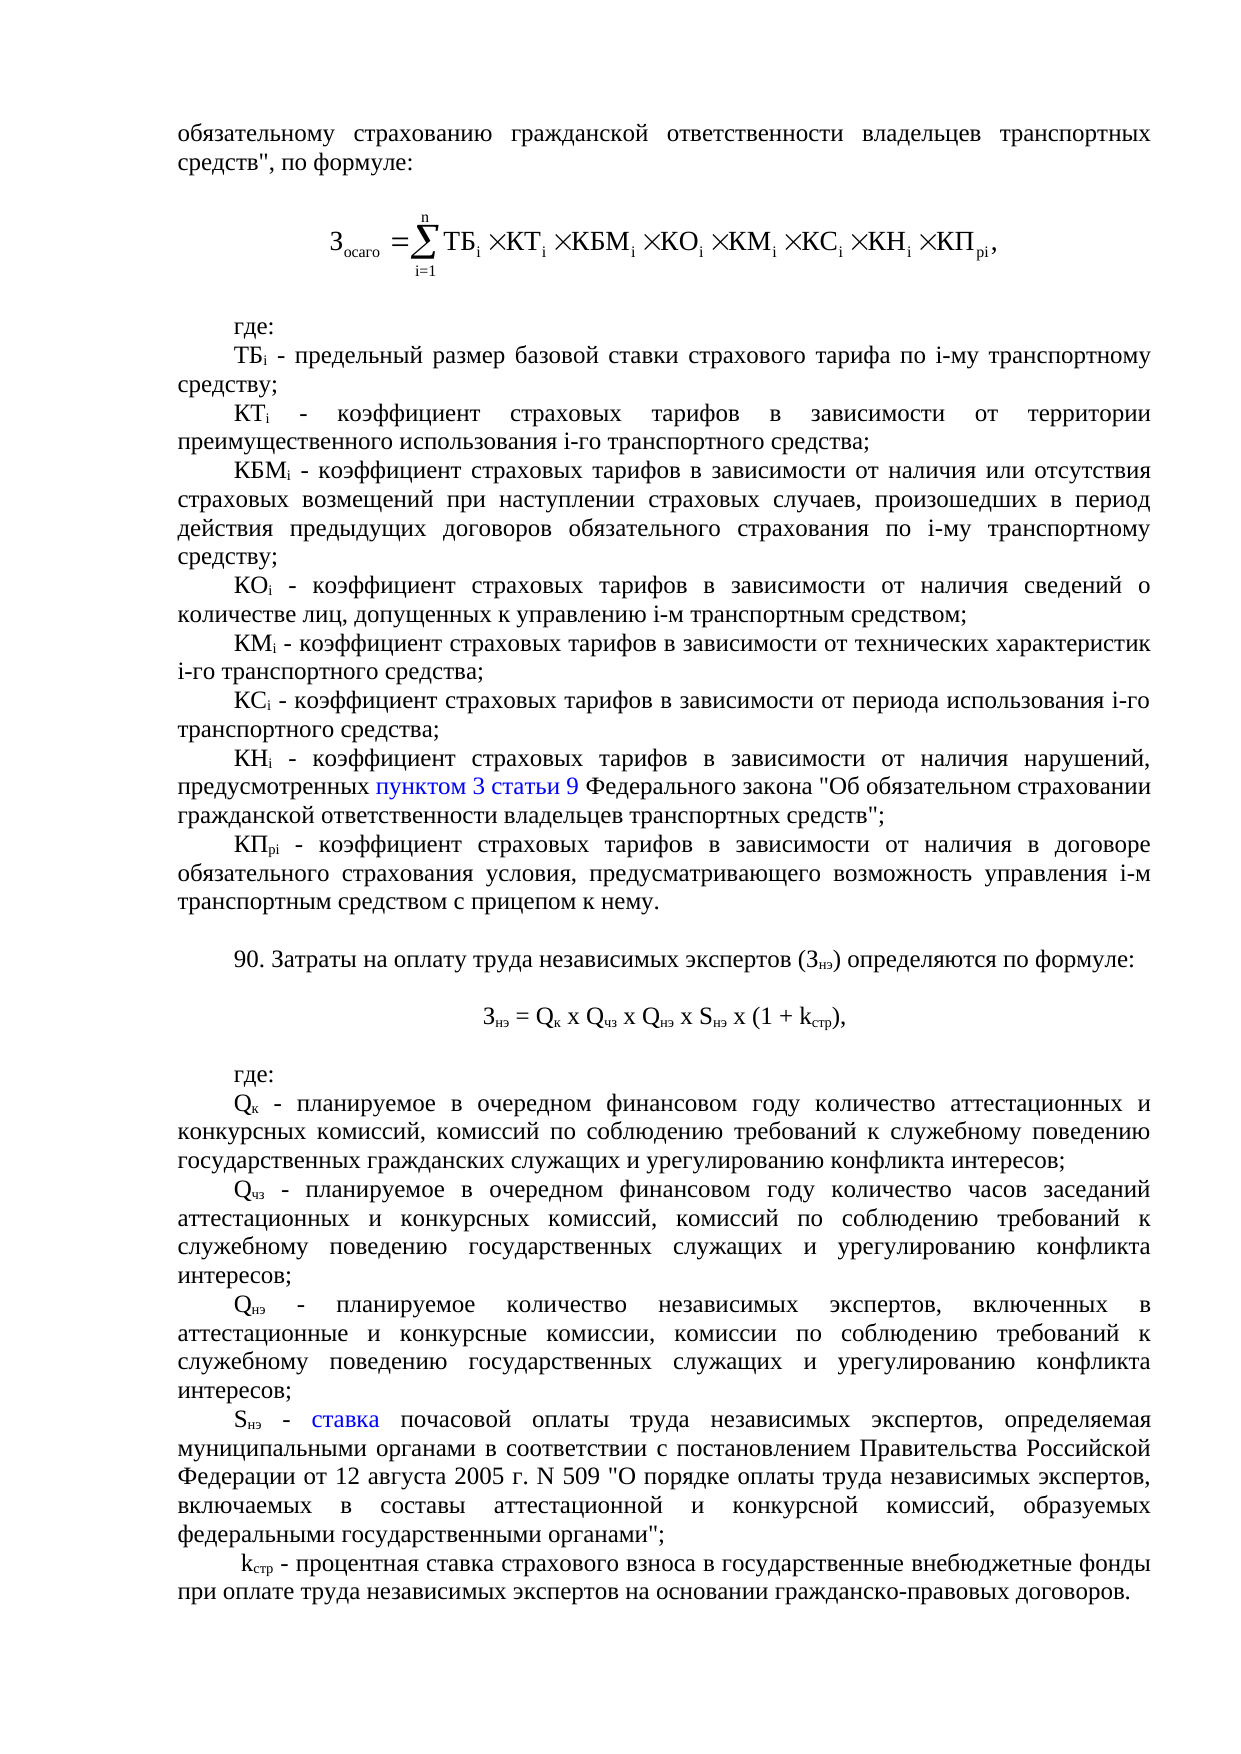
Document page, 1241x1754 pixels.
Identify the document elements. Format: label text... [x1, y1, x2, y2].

text КСi - коэффициент страховых тарифов в зависимости от периода использования i-го транспортного средства; [177, 685, 1152, 743]
text Qчз - планируемое в очередном финансовом году количество часов заседаний аттестационных и конкурсных комиссий, комиссий по соблюдению требований к служебному поведению государственных служащих и урегулированию конфликта интересов; [177, 1174, 1152, 1289]
text где: [177, 311, 1152, 340]
text 90. Затраты на оплату труда независимых экспертов (Знэ) определяются по формуле: [177, 944, 1152, 973]
text КОi - коэффициент страховых тарифов в зависимости от наличия сведений о количестве лиц, допущенных к управлению i-м транспортным средством; [177, 570, 1152, 628]
text ТБi - предельный размер базовой ставки страхового тарифа по i-му транспортному средству; [177, 340, 1152, 398]
text Qк - планируемое в очередном финансовом году количество аттестационных и конкурсных комиссий, комиссий по соблюдению требований к служебному поведению государственных гражданских служащих и урегулированию конфликта интересов; [177, 1088, 1152, 1174]
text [177, 118, 1152, 176]
text КНi - коэффициент страховых тарифов в зависимости от наличия нарушений, предусмотренных пунктом 3 статьи 9 Федерального закона "Об обязательном страховании гражданской ответственности владельцев транспортных средств"; [177, 743, 1152, 829]
text Знэ = Qк x Qчз x Qнэ x Sнэ x (1 + kстр), [177, 1001, 1152, 1030]
text Sнэ - ставка почасовой оплаты труда независимых экспертов, определяемая муниципальными органами в соответствии с постановлением Правительства Российской Федерации от 12 августа 2005 г. N 509 "О порядке оплаты труда независимых экспертов, включаемых в составы аттестационной и конкурсной комиссий, образуемых федеральными государственными органами"; [177, 1404, 1152, 1548]
text где: [177, 1059, 1152, 1088]
text Qнэ - планируемое количество независимых экспертов, включенных в аттестационные и конкурсные комиссии, комиссии по соблюдению требований к служебному поведению государственных служащих и урегулированию конфликта интересов; [177, 1289, 1152, 1404]
text kстр - процентная ставка страхового взноса в государственные внебюджетные фонды при оплате труда независимых экспертов на основании гражданско-правовых договоров. [177, 1548, 1152, 1605]
text КПpi - коэффициент страховых тарифов в зависимости от наличия в договоре обязательного страхования условия, предусматривающего возможность управления i-м транспортным средством с прицепом к нему. [177, 829, 1152, 915]
text КМi - коэффициент страховых тарифов в зависимости от технических характеристик i-го транспортного средства; [177, 628, 1152, 685]
text КТi - коэффициент страховых тарифов в зависимости от территории преимущественного использования i-го транспортного средства; [177, 398, 1152, 455]
text КБМi - коэффициент страховых тарифов в зависимости от наличия или отсутствия страховых возмещений при наступлении страховых случаев, произошедших в период действия предыдущих договоров обязательного страхования по i-му транспортному средству; [177, 455, 1152, 570]
